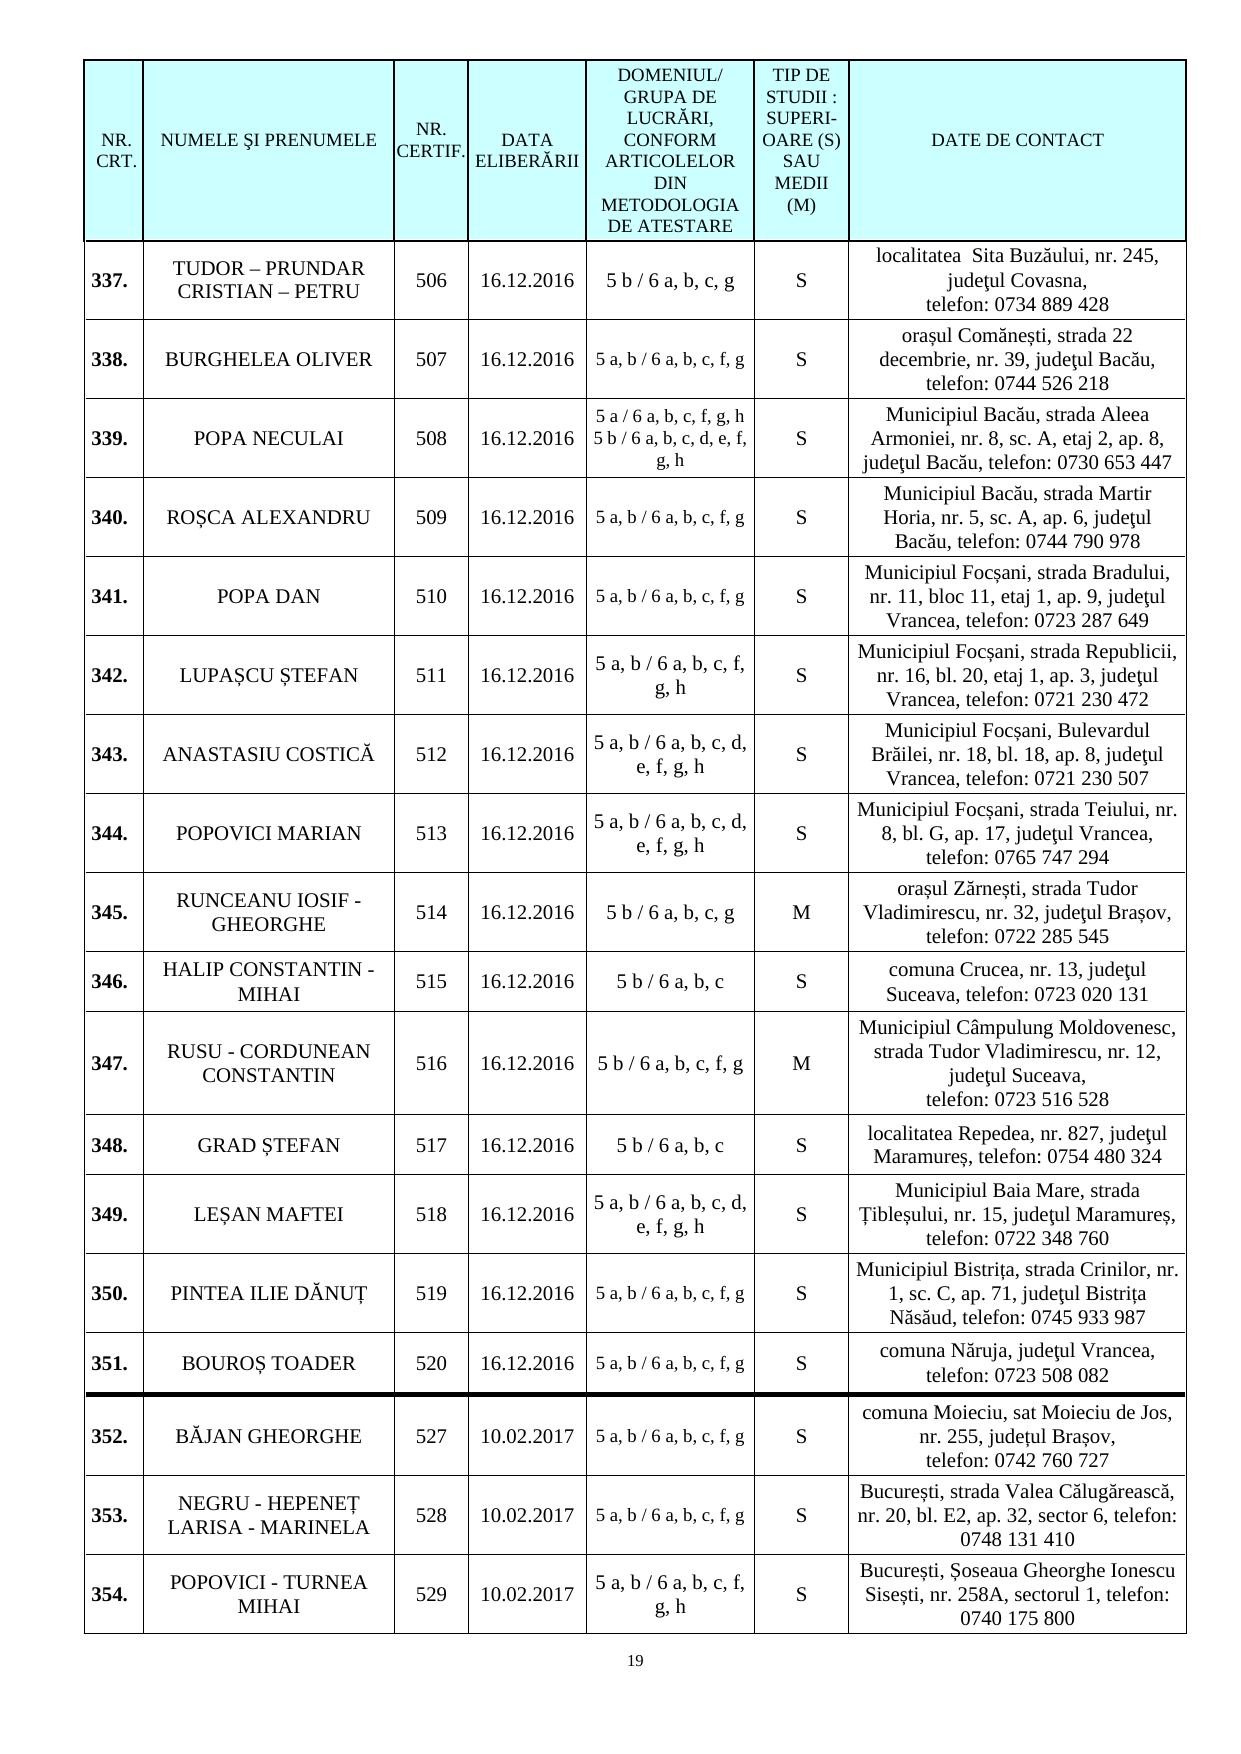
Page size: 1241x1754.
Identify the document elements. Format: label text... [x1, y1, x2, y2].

table_header DATE DE CONTACT [850, 61, 1185, 239]
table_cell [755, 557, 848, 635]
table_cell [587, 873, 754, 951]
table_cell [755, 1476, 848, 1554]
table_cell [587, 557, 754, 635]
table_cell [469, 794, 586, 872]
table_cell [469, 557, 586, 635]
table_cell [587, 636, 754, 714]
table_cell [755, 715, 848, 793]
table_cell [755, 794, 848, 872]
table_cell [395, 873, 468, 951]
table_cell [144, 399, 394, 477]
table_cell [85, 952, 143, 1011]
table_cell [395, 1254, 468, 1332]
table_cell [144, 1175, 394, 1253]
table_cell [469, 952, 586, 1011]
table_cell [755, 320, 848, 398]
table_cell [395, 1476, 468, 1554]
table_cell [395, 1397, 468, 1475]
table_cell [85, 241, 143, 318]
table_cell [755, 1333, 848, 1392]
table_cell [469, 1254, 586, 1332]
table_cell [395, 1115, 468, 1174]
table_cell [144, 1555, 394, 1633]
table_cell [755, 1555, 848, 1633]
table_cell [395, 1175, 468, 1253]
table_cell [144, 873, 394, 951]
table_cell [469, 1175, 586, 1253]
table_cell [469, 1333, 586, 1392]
table_header TIP DE STUDII : SUPERI-OARE (S) SAU MEDII (M) [755, 61, 848, 239]
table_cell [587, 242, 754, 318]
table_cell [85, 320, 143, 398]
table_header NUMELE ŞI PRENUMELE [144, 61, 393, 239]
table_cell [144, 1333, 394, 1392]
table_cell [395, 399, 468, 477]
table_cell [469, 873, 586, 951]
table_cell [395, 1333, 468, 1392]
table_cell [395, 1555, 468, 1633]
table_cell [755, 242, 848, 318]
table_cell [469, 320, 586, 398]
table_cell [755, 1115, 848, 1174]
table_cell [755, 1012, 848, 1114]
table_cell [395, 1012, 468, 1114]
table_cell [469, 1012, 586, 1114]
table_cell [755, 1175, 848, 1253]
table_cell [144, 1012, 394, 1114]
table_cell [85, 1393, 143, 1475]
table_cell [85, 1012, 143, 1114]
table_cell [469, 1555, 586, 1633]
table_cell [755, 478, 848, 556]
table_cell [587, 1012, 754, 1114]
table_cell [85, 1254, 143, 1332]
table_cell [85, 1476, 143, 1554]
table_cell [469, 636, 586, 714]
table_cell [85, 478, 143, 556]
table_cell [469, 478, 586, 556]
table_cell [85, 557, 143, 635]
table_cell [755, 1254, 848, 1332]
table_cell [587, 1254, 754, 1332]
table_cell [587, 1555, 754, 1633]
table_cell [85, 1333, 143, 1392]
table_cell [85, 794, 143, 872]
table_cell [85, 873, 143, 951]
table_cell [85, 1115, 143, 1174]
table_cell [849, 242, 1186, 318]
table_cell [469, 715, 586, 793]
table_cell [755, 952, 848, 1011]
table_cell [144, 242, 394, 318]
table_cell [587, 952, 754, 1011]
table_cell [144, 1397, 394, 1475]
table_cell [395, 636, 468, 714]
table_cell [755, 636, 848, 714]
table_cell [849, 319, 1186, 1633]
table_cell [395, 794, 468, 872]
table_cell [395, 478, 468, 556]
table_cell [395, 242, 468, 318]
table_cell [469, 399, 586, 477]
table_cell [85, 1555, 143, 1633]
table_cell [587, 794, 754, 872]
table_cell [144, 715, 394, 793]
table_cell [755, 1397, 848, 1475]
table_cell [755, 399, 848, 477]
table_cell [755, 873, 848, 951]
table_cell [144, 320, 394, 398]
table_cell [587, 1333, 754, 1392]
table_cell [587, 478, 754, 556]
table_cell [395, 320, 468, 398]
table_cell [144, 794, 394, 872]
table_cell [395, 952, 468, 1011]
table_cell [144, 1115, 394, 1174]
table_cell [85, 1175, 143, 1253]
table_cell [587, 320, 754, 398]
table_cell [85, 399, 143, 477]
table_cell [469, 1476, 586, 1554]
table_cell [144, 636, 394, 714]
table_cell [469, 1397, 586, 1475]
table_header NR. CRT. [85, 61, 142, 239]
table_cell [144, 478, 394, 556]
table_header DOMENIUL/ GRUPA DE LUCRĂRI, CONFORM ARTICOLELOR DIN METODOLOGIA DE ATESTARE [587, 61, 753, 239]
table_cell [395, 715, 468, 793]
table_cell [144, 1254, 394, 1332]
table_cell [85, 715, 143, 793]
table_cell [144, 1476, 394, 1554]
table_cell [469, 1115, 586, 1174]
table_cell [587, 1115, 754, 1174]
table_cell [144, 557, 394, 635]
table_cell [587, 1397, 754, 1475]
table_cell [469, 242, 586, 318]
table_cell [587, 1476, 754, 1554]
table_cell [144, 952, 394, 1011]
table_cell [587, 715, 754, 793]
table_header NR. CERTIF. [395, 61, 467, 239]
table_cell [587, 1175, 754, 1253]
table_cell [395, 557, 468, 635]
table_header DATA ELIBERĂRII [469, 61, 585, 239]
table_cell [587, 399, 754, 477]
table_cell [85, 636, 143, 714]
